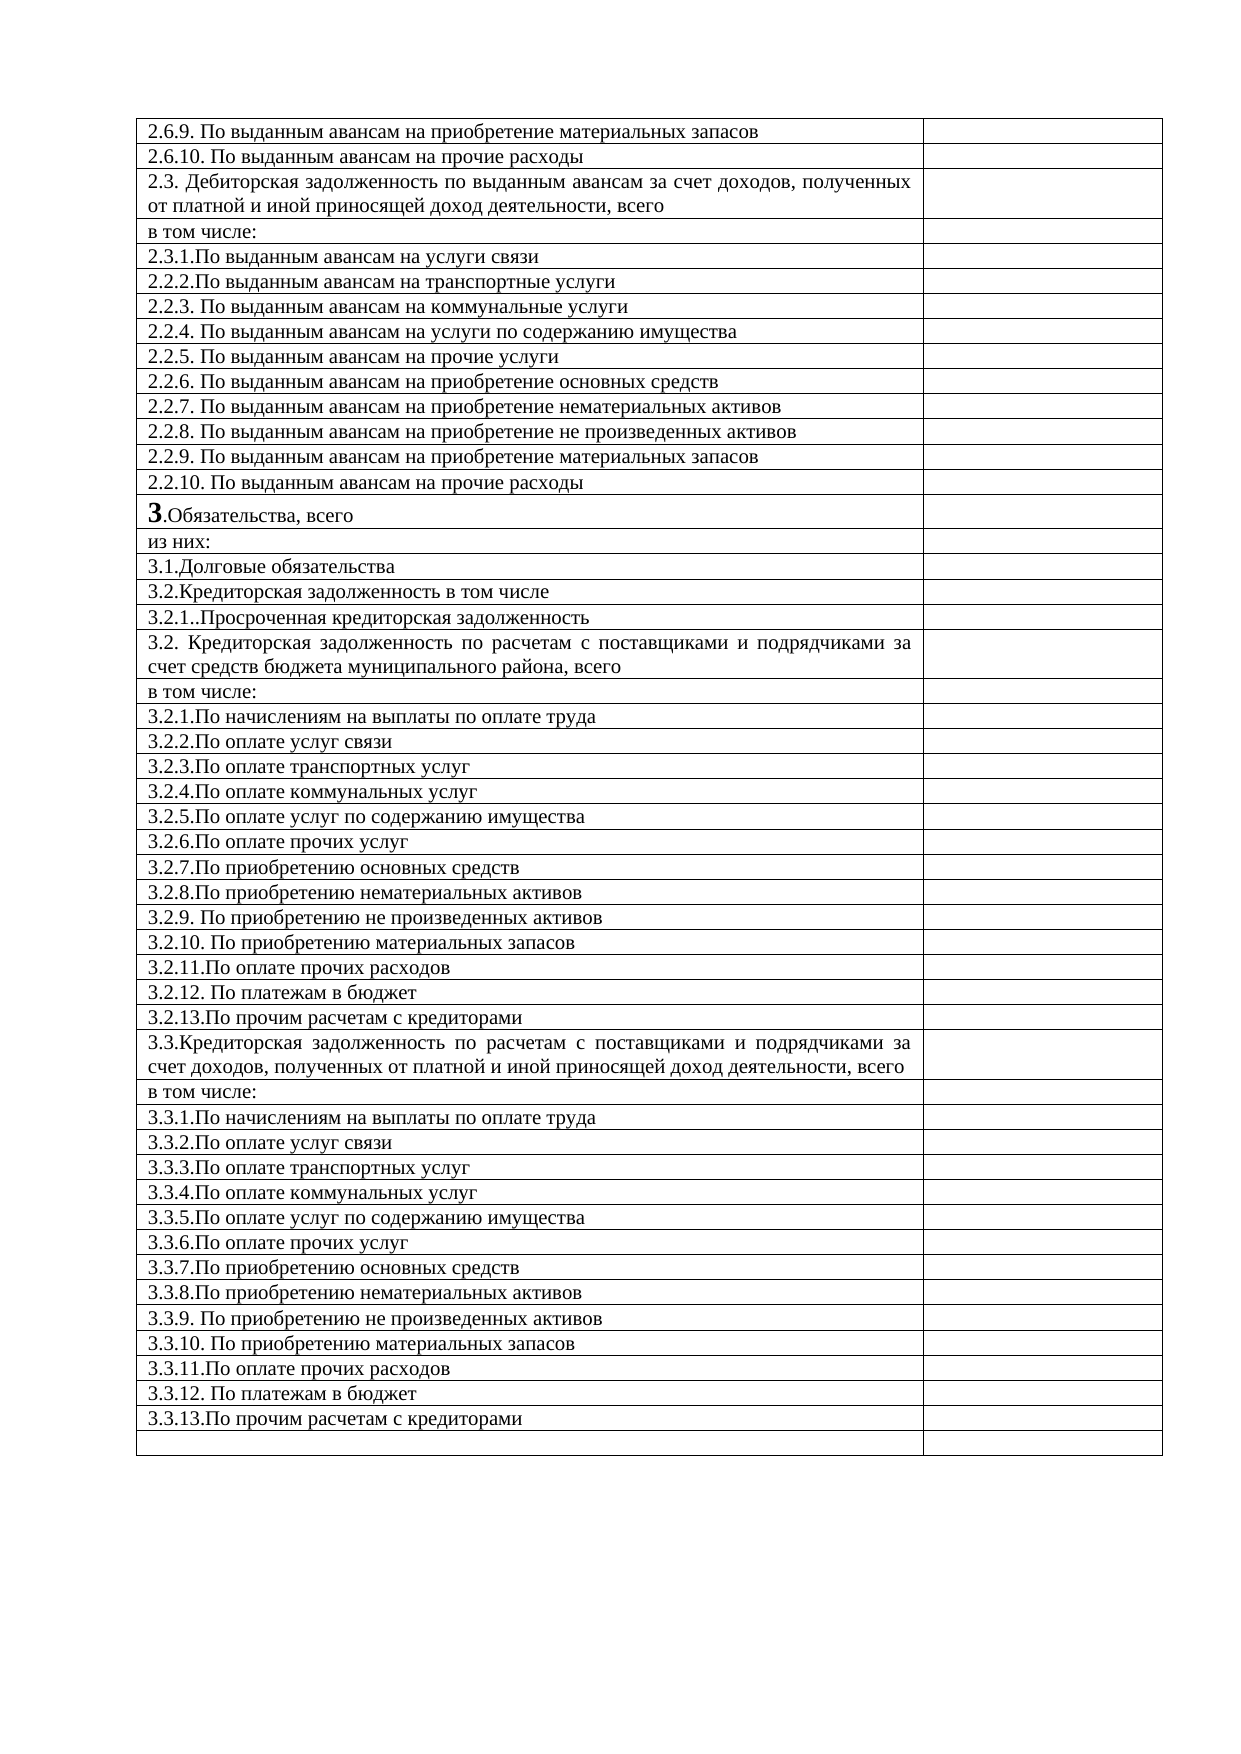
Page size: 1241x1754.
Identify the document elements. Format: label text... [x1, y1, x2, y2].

table_cell [924, 1230, 1162, 1254]
table_cell 3.3.13.По прочим расчетам с кредиторами [137, 1406, 923, 1430]
table_cell 3.2.2.По оплате услуг связи [137, 729, 923, 753]
table_cell 3.2.13.По прочим расчетам с кредиторами [137, 1005, 923, 1029]
table_cell 3.2.11.По оплате прочих расходов [137, 955, 923, 979]
table_cell 3.2.10. По приобретению материальных запасов [137, 930, 923, 954]
table_cell 3.2.3.По оплате транспортных услуг [137, 754, 923, 778]
table_cell [924, 1030, 1162, 1078]
table_cell 3.2.1.По начислениям на выплаты по оплате труда [137, 704, 923, 728]
table_cell [924, 679, 1162, 703]
table_cell 3.2. Кредиторская задолженность по расчетам с поставщиками и подрядчиками за счет средств бюджета муниципального района, всего [137, 630, 923, 678]
table_cell 2.2.5. По выданным авансам на прочие услуги [137, 344, 923, 368]
table_cell [924, 905, 1162, 929]
table_cell в том числе: [137, 679, 923, 703]
table_cell 3.3.Кредиторская задолженность по расчетам с поставщиками и подрядчиками за счет доходов, полученных от платной и иной приносящей доход деятельности, всего [137, 1030, 923, 1078]
table_cell [924, 605, 1162, 629]
table_cell 3.2.4.По оплате коммунальных услуг [137, 779, 923, 803]
table_cell 3.3.7.По приобретению основных средств [137, 1255, 923, 1279]
table_cell [924, 144, 1162, 168]
table_cell 3.2.1..Просроченная кредиторская задолженность [137, 605, 923, 629]
table_cell 3.3.2.По оплате услуг связи [137, 1130, 923, 1154]
table_cell 3.3.5.По оплате услуг по содержанию имущества [137, 1205, 923, 1229]
table_cell 2.3.1.По выданным авансам на услуги связи [137, 244, 923, 268]
table_cell [924, 955, 1162, 979]
table_cell [924, 344, 1162, 368]
table_cell 3.3.11.По оплате прочих расходов [137, 1356, 923, 1380]
table_cell 2.2.7. По выданным авансам на приобретение нематериальных активов [137, 394, 923, 418]
table_cell [924, 830, 1162, 853]
table_cell [924, 1255, 1162, 1279]
table_cell в том числе: [137, 1080, 923, 1103]
table_cell 3.2.Кредиторская задолженность в том числе [137, 580, 923, 603]
table_cell [924, 1381, 1162, 1405]
table_cell [924, 319, 1162, 343]
table_cell [924, 1331, 1162, 1354]
table_cell [924, 554, 1162, 578]
table_cell [924, 754, 1162, 778]
table_cell 3.3.12. По платежам в бюджет [137, 1381, 923, 1405]
table_cell 3.3.8.По приобретению нематериальных активов [137, 1280, 923, 1304]
table_cell [924, 1080, 1162, 1103]
table_cell 2.6.9. По выданным авансам на приобретение материальных запасов [137, 119, 923, 143]
table_cell [924, 394, 1162, 418]
table_cell [924, 1406, 1162, 1430]
table_cell [924, 1155, 1162, 1179]
table_cell [924, 880, 1162, 904]
table_cell [924, 169, 1162, 217]
table_cell [924, 495, 1162, 528]
table_cell [924, 1431, 1162, 1455]
table_cell [924, 1005, 1162, 1029]
table_cell 2.6.10. По выданным авансам на прочие расходы [137, 144, 923, 168]
table_cell 2.2.6. По выданным авансам на приобретение основных средств [137, 369, 923, 393]
table_cell 3.Обязательства, всего [137, 495, 923, 528]
table_cell [924, 419, 1162, 443]
table_cell [924, 470, 1162, 494]
table_cell [924, 1105, 1162, 1129]
table_cell 3.2.9. По приобретению не произведенных активов [137, 905, 923, 929]
table_cell [924, 1205, 1162, 1229]
table_cell [924, 244, 1162, 268]
table_cell [924, 294, 1162, 318]
table_cell 3.3.6.По оплате прочих услуг [137, 1230, 923, 1254]
table_cell [924, 580, 1162, 603]
table_cell 3.2.6.По оплате прочих услуг [137, 830, 923, 853]
table_cell 3.3.4.По оплате коммунальных услуг [137, 1180, 923, 1204]
table_cell [924, 980, 1162, 1004]
table_cell [924, 529, 1162, 553]
table_cell 2.2.3. По выданным авансам на коммунальные услуги [137, 294, 923, 318]
table_cell [924, 804, 1162, 828]
table_cell [924, 219, 1162, 243]
table_cell 2.3. Дебиторская задолженность по выданным авансам за счет доходов, полученных от платной и иной приносящей доход деятельности, всего [137, 169, 923, 217]
table_cell [924, 369, 1162, 393]
table_cell [924, 704, 1162, 728]
table_cell 3.3.9. По приобретению не произведенных активов [137, 1305, 923, 1329]
table_cell [924, 930, 1162, 954]
table_cell 2.2.9. По выданным авансам на приобретение материальных запасов [137, 445, 923, 468]
table_cell 2.2.10. По выданным авансам на прочие расходы [137, 470, 923, 494]
table_cell в том числе: [137, 219, 923, 243]
table_cell [924, 1305, 1162, 1329]
table_cell из них: [137, 529, 923, 553]
table_cell [924, 1356, 1162, 1380]
table_cell 3.3.10. По приобретению материальных запасов [137, 1331, 923, 1354]
table_cell [924, 269, 1162, 293]
table_cell [924, 1280, 1162, 1304]
table_cell 3.1.Долговые обязательства [137, 554, 923, 578]
table_cell 3.2.8.По приобретению нематериальных активов [137, 880, 923, 904]
table_cell 3.3.3.По оплате транспортных услуг [137, 1155, 923, 1179]
table_cell [924, 119, 1162, 143]
table_cell 3.3.1.По начислениям на выплаты по оплате труда [137, 1105, 923, 1129]
table_cell [924, 445, 1162, 468]
table_cell 3.2.5.По оплате услуг по содержанию имущества [137, 804, 923, 828]
table_cell 3.2.7.По приобретению основных средств [137, 855, 923, 879]
table_cell [924, 855, 1162, 879]
table_cell 2.2.2.По выданным авансам на транспортные услуги [137, 269, 923, 293]
table_cell 3.2.12. По платежам в бюджет [137, 980, 923, 1004]
table_cell [137, 1431, 923, 1455]
table_cell 2.2.8. По выданным авансам на приобретение не произведенных активов [137, 419, 923, 443]
table_cell [924, 779, 1162, 803]
table_cell [924, 1130, 1162, 1154]
table_cell [924, 729, 1162, 753]
table_cell [924, 1180, 1162, 1204]
table_cell 2.2.4. По выданным авансам на услуги по содержанию имущества [137, 319, 923, 343]
table_cell [924, 630, 1162, 678]
